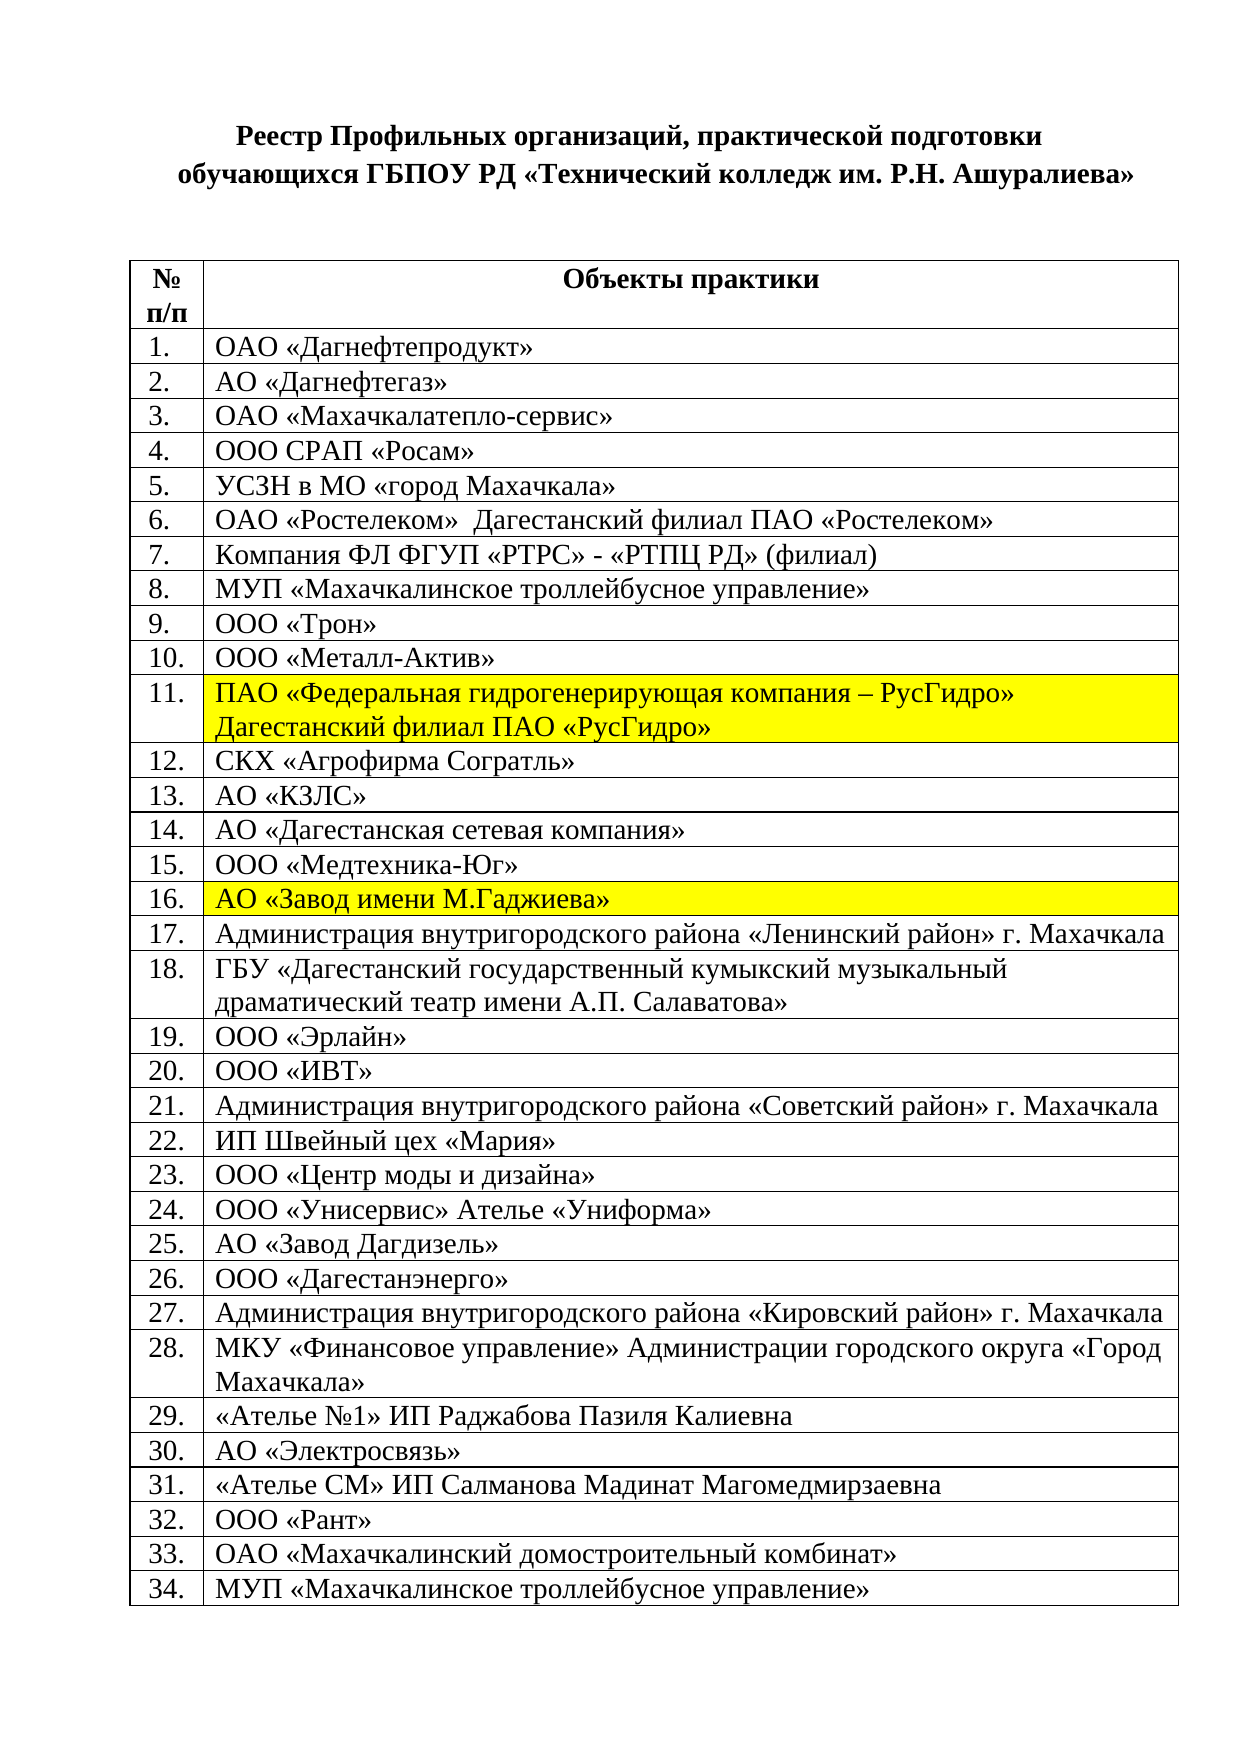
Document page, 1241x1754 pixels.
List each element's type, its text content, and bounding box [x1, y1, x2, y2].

table_cell ГБУ «Дагестанский государственный кумыкский музыкальный драматический театр имени А.П. Салаватова» [204, 951, 1178, 1018]
table_cell «Ателье СМ» ИП Салманова Мадинат Магомедмирзаевна [204, 1468, 1178, 1501]
table_header Объекты практики [204, 261, 1178, 328]
table_cell [131, 399, 203, 432]
table_cell [131, 641, 203, 674]
table_cell [131, 468, 203, 501]
table_cell ООО «Рант» [204, 1502, 1178, 1536]
table_cell ООО «ИВТ» [204, 1054, 1178, 1087]
table_cell ООО «Дагестанэнерго» [204, 1261, 1178, 1294]
table_cell МКУ «Финансовое управление» Администрации городского округа «Город Махачкала» [204, 1330, 1178, 1397]
table_header № п/п [131, 261, 203, 328]
table_cell [131, 1296, 203, 1329]
table_cell ООО «Эрлайн» [204, 1019, 1178, 1052]
table_cell [131, 571, 203, 605]
table_cell АО «КЗЛС» [204, 778, 1178, 811]
table_cell [131, 1157, 203, 1191]
table_cell [131, 537, 203, 570]
table_cell [131, 1571, 203, 1605]
table_cell [131, 1330, 203, 1397]
table_cell [131, 1226, 203, 1260]
table_cell АО «Дагнефтегаз» [204, 364, 1178, 397]
table_cell ООО «Трон» [204, 606, 1178, 639]
table_cell [131, 951, 203, 1018]
table_cell МУП «Махачкалинское троллейбусное управление» [204, 571, 1178, 605]
table_cell [131, 778, 203, 811]
table_cell [131, 743, 203, 777]
table_cell [131, 1502, 203, 1536]
table_cell АО «Электросвязь» [204, 1433, 1178, 1466]
table_cell Администрация внутригородского района «Советский район» г. Махачкала [204, 1088, 1178, 1122]
table_cell [131, 813, 203, 846]
table_cell ООО «Медтехника-Юг» [204, 847, 1178, 881]
table_cell АО «Завод имени М.Гаджиева» [204, 882, 1178, 915]
table_cell ООО «Металл-Актив» [204, 641, 1178, 674]
table_cell [131, 502, 203, 536]
table_cell ИП Швейный цех «Мария» [204, 1123, 1178, 1156]
table_cell [131, 1123, 203, 1156]
table_cell Компания ФЛ ФГУП «РТРС» - «РТПЦ РД» (филиал) [204, 537, 1178, 570]
table_cell АО «Завод Дагдизель» [204, 1226, 1178, 1260]
table_cell ОАО «Махачкалатепло-сервис» [204, 399, 1178, 432]
table_cell ООО «Унисервис» Ателье «Униформа» [204, 1192, 1178, 1225]
table_cell [131, 675, 203, 742]
table_cell [131, 1192, 203, 1225]
table_cell [131, 882, 203, 915]
table_cell [131, 916, 203, 950]
table_cell [131, 329, 203, 363]
table_cell ОАО «Махачкалинский домостроительный комбинат» [204, 1537, 1178, 1570]
table_cell [131, 1537, 203, 1570]
table_cell [131, 606, 203, 639]
table_cell ОАО «Ростелеком» Дагестанский филиал ПАО «Ростелеком» [204, 502, 1178, 536]
table_cell МУП «Махачкалинское троллейбусное управление» [204, 1571, 1178, 1605]
table_cell ОАО «Дагнефтепродукт» [204, 329, 1178, 363]
table_cell ООО «Центр моды и дизайна» [204, 1157, 1178, 1191]
table_cell [131, 847, 203, 881]
table_cell [131, 1261, 203, 1294]
table_cell ПАО «Федеральная гидрогенерирующая компания – РусГидро» Дагестанский филиал ПАО «РусГидро» [204, 675, 1178, 742]
table_cell АО «Дагестанская сетевая компания» [204, 813, 1178, 846]
table_cell Администрация внутригородского района «Ленинский район» г. Махачкала [204, 916, 1178, 950]
table_cell [131, 364, 203, 397]
table_cell [131, 1054, 203, 1087]
table_cell [131, 433, 203, 467]
table_cell СКХ «Агрофирма Согратль» [204, 743, 1178, 777]
table_cell УСЗН в МО «город Махачкала» [204, 468, 1178, 501]
table_cell [131, 1019, 203, 1052]
table_cell [131, 1468, 203, 1501]
table_cell ООО СРАП «Росам» [204, 433, 1178, 467]
table_cell [131, 1088, 203, 1122]
table_cell «Ателье №1» ИП Раджабова Пазиля Калиевна [204, 1398, 1178, 1432]
table_cell [131, 1398, 203, 1432]
table_cell [131, 1433, 203, 1466]
text Реестр Профильных организаций, практической подготовки обучающихся ГБПОУ РД «Технический колледж им. Р.Н. Ашуралиева» [177, 118, 1137, 190]
table_cell Администрация внутригородского района «Кировский район» г. Махачкала [204, 1296, 1178, 1329]
